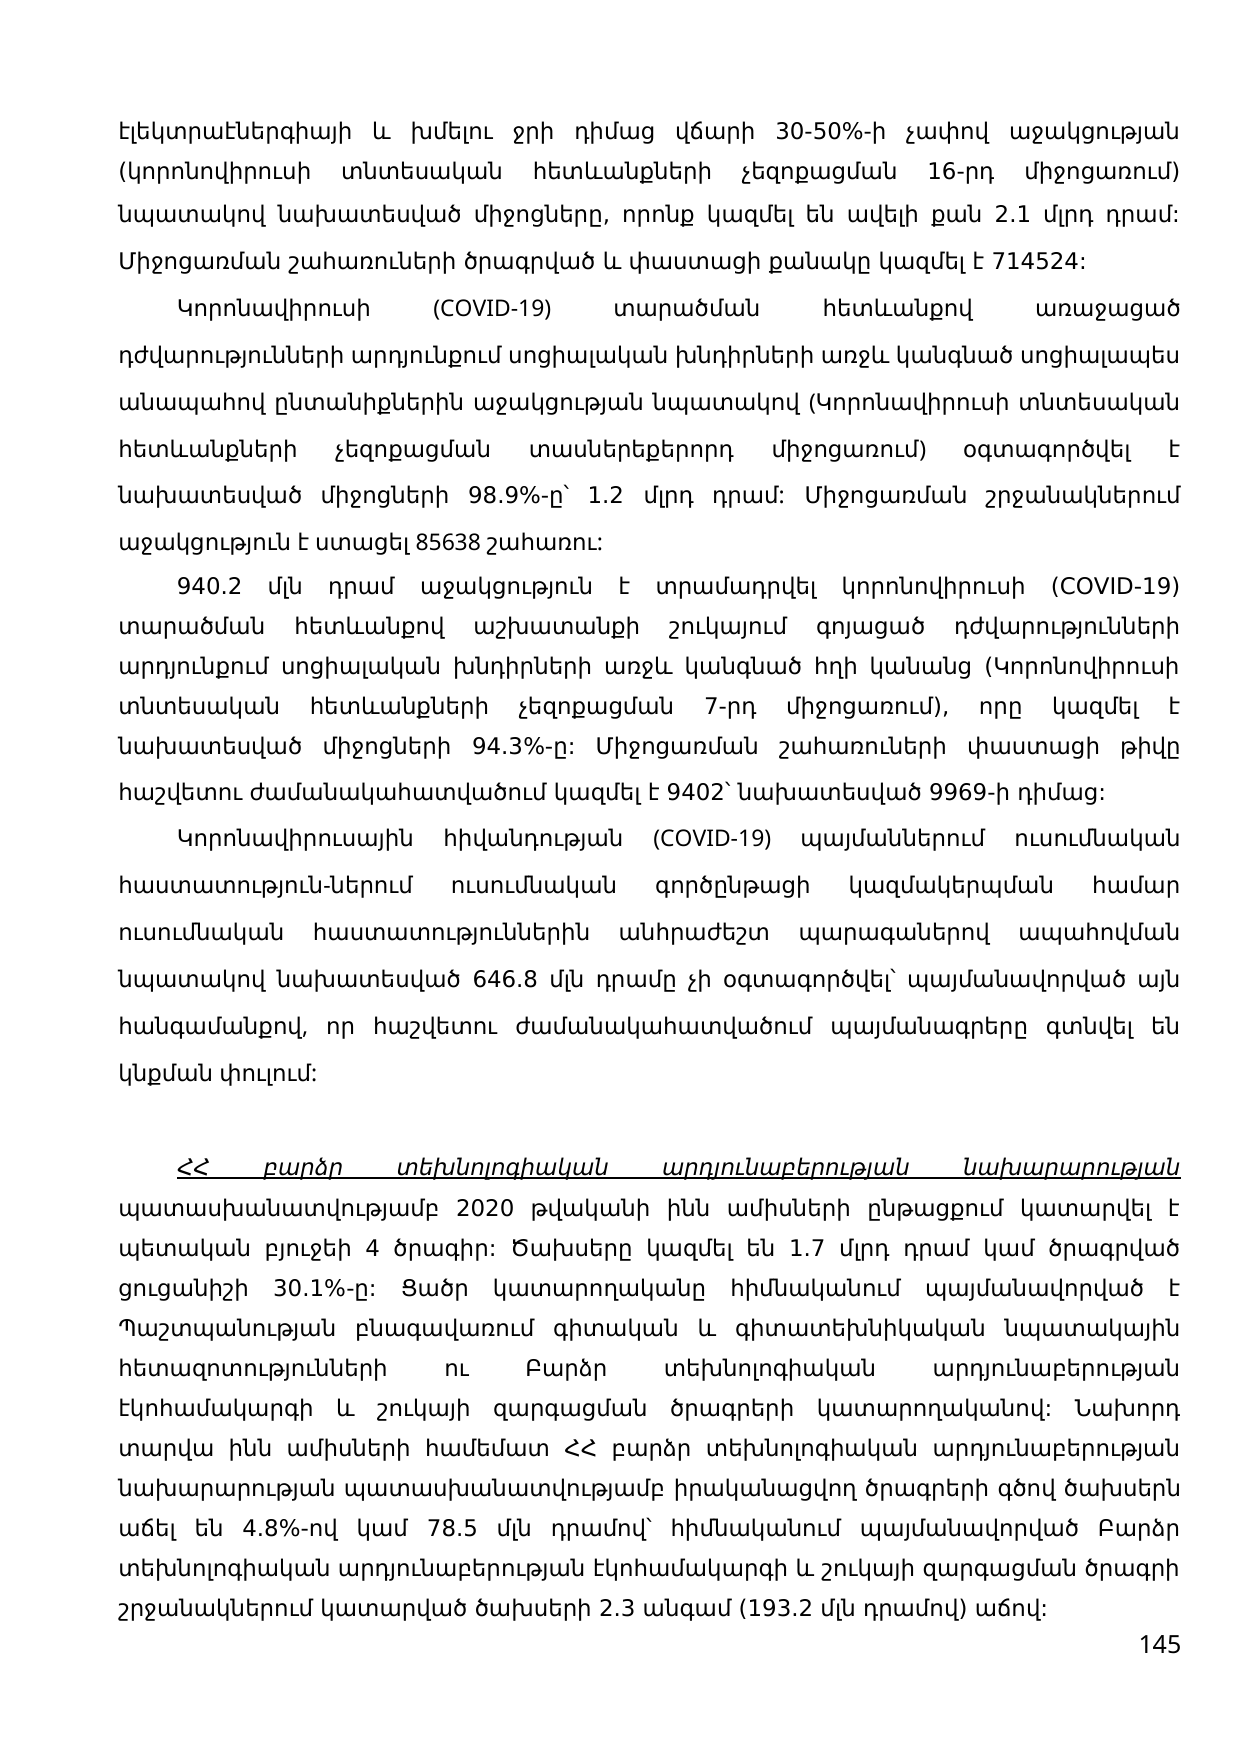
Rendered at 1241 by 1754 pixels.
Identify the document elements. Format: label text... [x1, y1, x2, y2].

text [118, 118, 1181, 276]
text Կորոնավիրուսային հիվանդության (COVID-19) պայմաններում ուսումնական հաստատություն-ներում ուսումնական գործընթացի կազմակերպման համար ուսումնական հաստատություններին անհրաժեշտ պարագաներով ապահովման նպատակով նախատեսված 646.8 մլն դրամը չի օգտագործվել՝ պայմանավորված այն հանգամանքով, որ հաշվետու ժամանակահատվածում պայմանագրերը գտնվել են կնքման փուլում: [118, 822, 1181, 1088]
text Կորոնավիրուսի (COVID-19) տարածման հետևանքով առաջացած դժվարությունների արդյունքում սոցիալական խնդիրների առջև կանգնած սոցիալապես անապահով ընտանիքներին աջակցության նպատակով (Կորոնավիրուսի տնտեսական հետևանքների չեզոքացման տասներեքերորդ միջոցառում) օգտագործվել է նախատեսված միջոցների 98.9%-ը՝ 1.2 մլրդ դրամ: Միջոցառման շրջանակներում աջակցություն է ստացել 85638 շահառու: [118, 292, 1181, 557]
text 940.2 մլն դրամ աջակցություն է տրամադրվել կորոնովիրուսի (COVID-19) տարածման հետևանքով աշխատանքի շուկայում գոյացած դժվարությունների արդյունքում սոցիալական խնդիրների առջև կանգնած հղի կանանց (Կորոնովիրուսի տնտեսական հետևանքների չեզոքացման 7-րդ միջոցառում), որը կազմել է նախատեսված միջոցների 94.3%-ը: Միջոցառման շահառուների փաստացի թիվը հաշվետու ժամանակահատվածում կազմել է 9402՝ նախատեսված 9969-ի դիմաց: [118, 573, 1181, 807]
text ՀՀ բարձր տեխնոլոգիական արդյունաբերության նախարարության պատասխանատվությամբ 2020 թվականի ինն ամիսների ընթացքում կատարվել է պետական բյուջեի 4 ծրագիր: Ծախսերը կազմել են 1.7 մլրդ դրամ կամ ծրագրված ցուցանիշի 30.1%-ը: Ցածր կատարողականը հիմնականում պայմանավորված է Պաշտպանության բնագավառում գիտական և գիտատեխնիկական նպատակային հետազոտությունների ու Բարձր տեխնոլոգիական արդյունաբերության էկոհամակարգի և շուկայի զարգացման ծրագրերի կատարողականով: Նախորդ տարվա ինն ամիսների համեմատ ՀՀ բարձր տեխնոլոգիական արդյունաբերության նախարարության պատասխանատվությամբ իրականացվող ծրագրերի գծով ծախսերն աճել են 4.8%-ով կամ 78.5 մլն դրամով՝ հիմնականում պայմանավորված Բարձր տեխնոլոգիական արդյունաբերության էկոհամակարգի և շուկայի զարգացման ծրագրի շրջանակներում կատարված ծախսերի 2.3 անգամ (193.2 մլն դրամով) աճով: [118, 1150, 1181, 1622]
